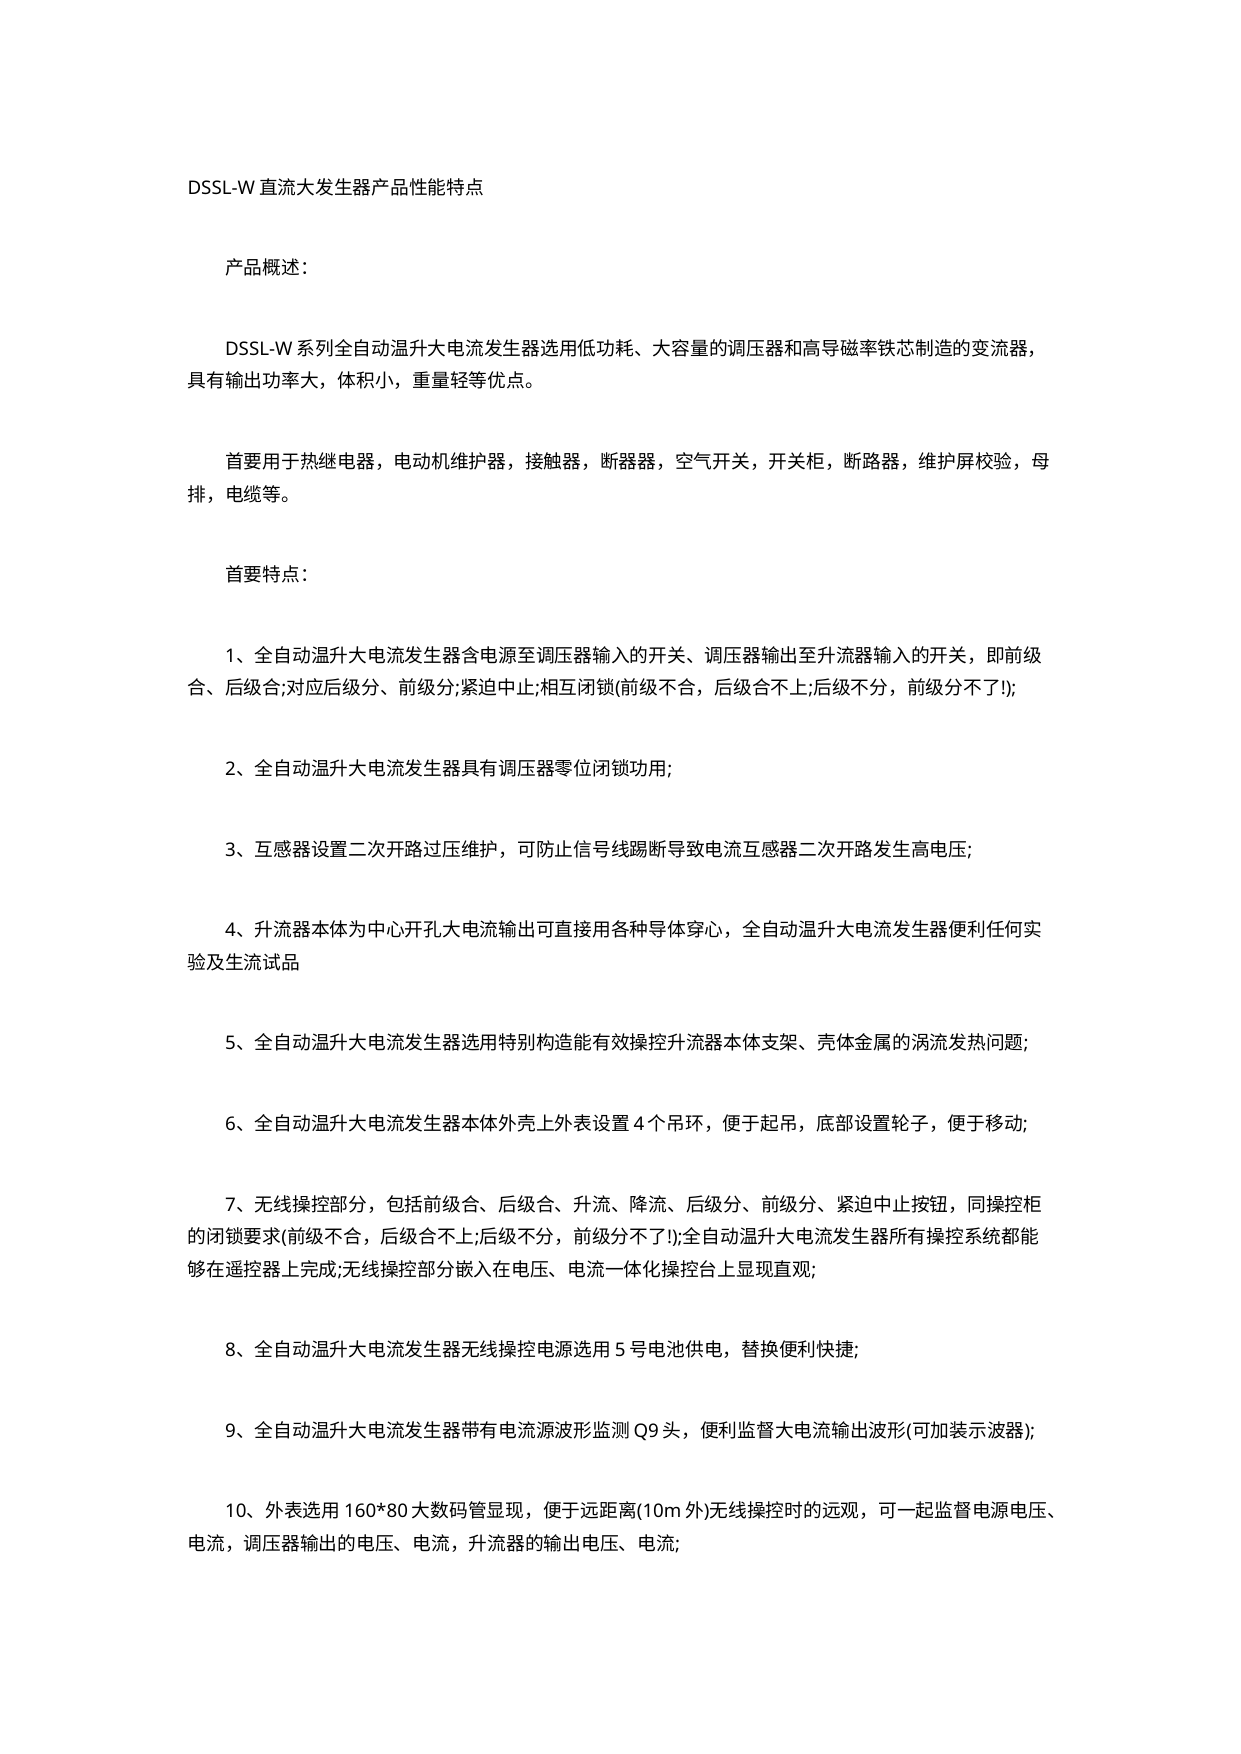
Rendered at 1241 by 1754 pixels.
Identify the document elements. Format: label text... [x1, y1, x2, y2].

text 首要用于热继电器，电动机维护器，接触器，断器器，空气开关，开关柜，断路器，维护屏校验，母排，电缆等。 [187, 444, 1053, 509]
text 4、升流器本体为中心开孔大电流输出可直接用各种导体穿心，全自动温升大电流发生器便利任何实验及生流试品 [187, 912, 1053, 977]
text 7、无线操控部分，包括前级合、后级合、升流、降流、后级分、前级分、紧迫中止按钮，同操控柜的闭锁要求(前级不合，后级合不上;后级不分，前级分不了!);全自动温升大电流发生器所有操控系统都能够在遥控器上完成;无线操控部分嵌入在电压、电流一体化操控台上显现直观; [187, 1187, 1053, 1284]
text 2、全自动温升大电流发生器具有调压器零位闭锁功用; [187, 751, 1053, 783]
text DSSL-W系列全自动温升大电流发生器选用低功耗、大容量的调压器和高导磁率铁芯制造的变流器，具有输出功率大，体积小，重量轻等优点。 [187, 331, 1053, 396]
text 8、全自动温升大电流发生器无线操控电源选用5号电池供电，替换便利快捷; [187, 1332, 1053, 1365]
text 3、互感器设置二次开路过压维护，可防止信号线踢断导致电流互感器二次开路发生高电压; [187, 832, 1053, 864]
text 9、全自动温升大电流发生器带有电流源波形监测Q9头，便利监督大电流输出波形(可加装示波器); [187, 1413, 1053, 1445]
text 6、全自动温升大电流发生器本体外壳上外表设置4个吊环，便于起吊，底部设置轮子，便于移动; [187, 1106, 1053, 1138]
text 首要特点： [187, 557, 1053, 590]
text 产品概述： [187, 250, 1053, 283]
text 10、外表选用160*80大数码管显现，便于远距离(10m外)无线操控时的远观，可一起监督电源电压、电流，调压器输出的电压、电流，升流器的输出电压、电流; [187, 1493, 1053, 1558]
text 1、全自动温升大电流发生器含电源至调压器输入的开关、调压器输出至升流器输入的开关，即前级合、后级合;对应后级分、前级分;紧迫中止;相互闭锁(前级不合，后级合不上;后级不分，前级分不了!); [187, 638, 1053, 703]
text DSSL-W直流大发生器产品性能特点 [187, 170, 1053, 202]
text 5、全自动温升大电流发生器选用特别构造能有效操控升流器本体支架、壳体金属的涡流发热问题; [187, 1025, 1053, 1058]
